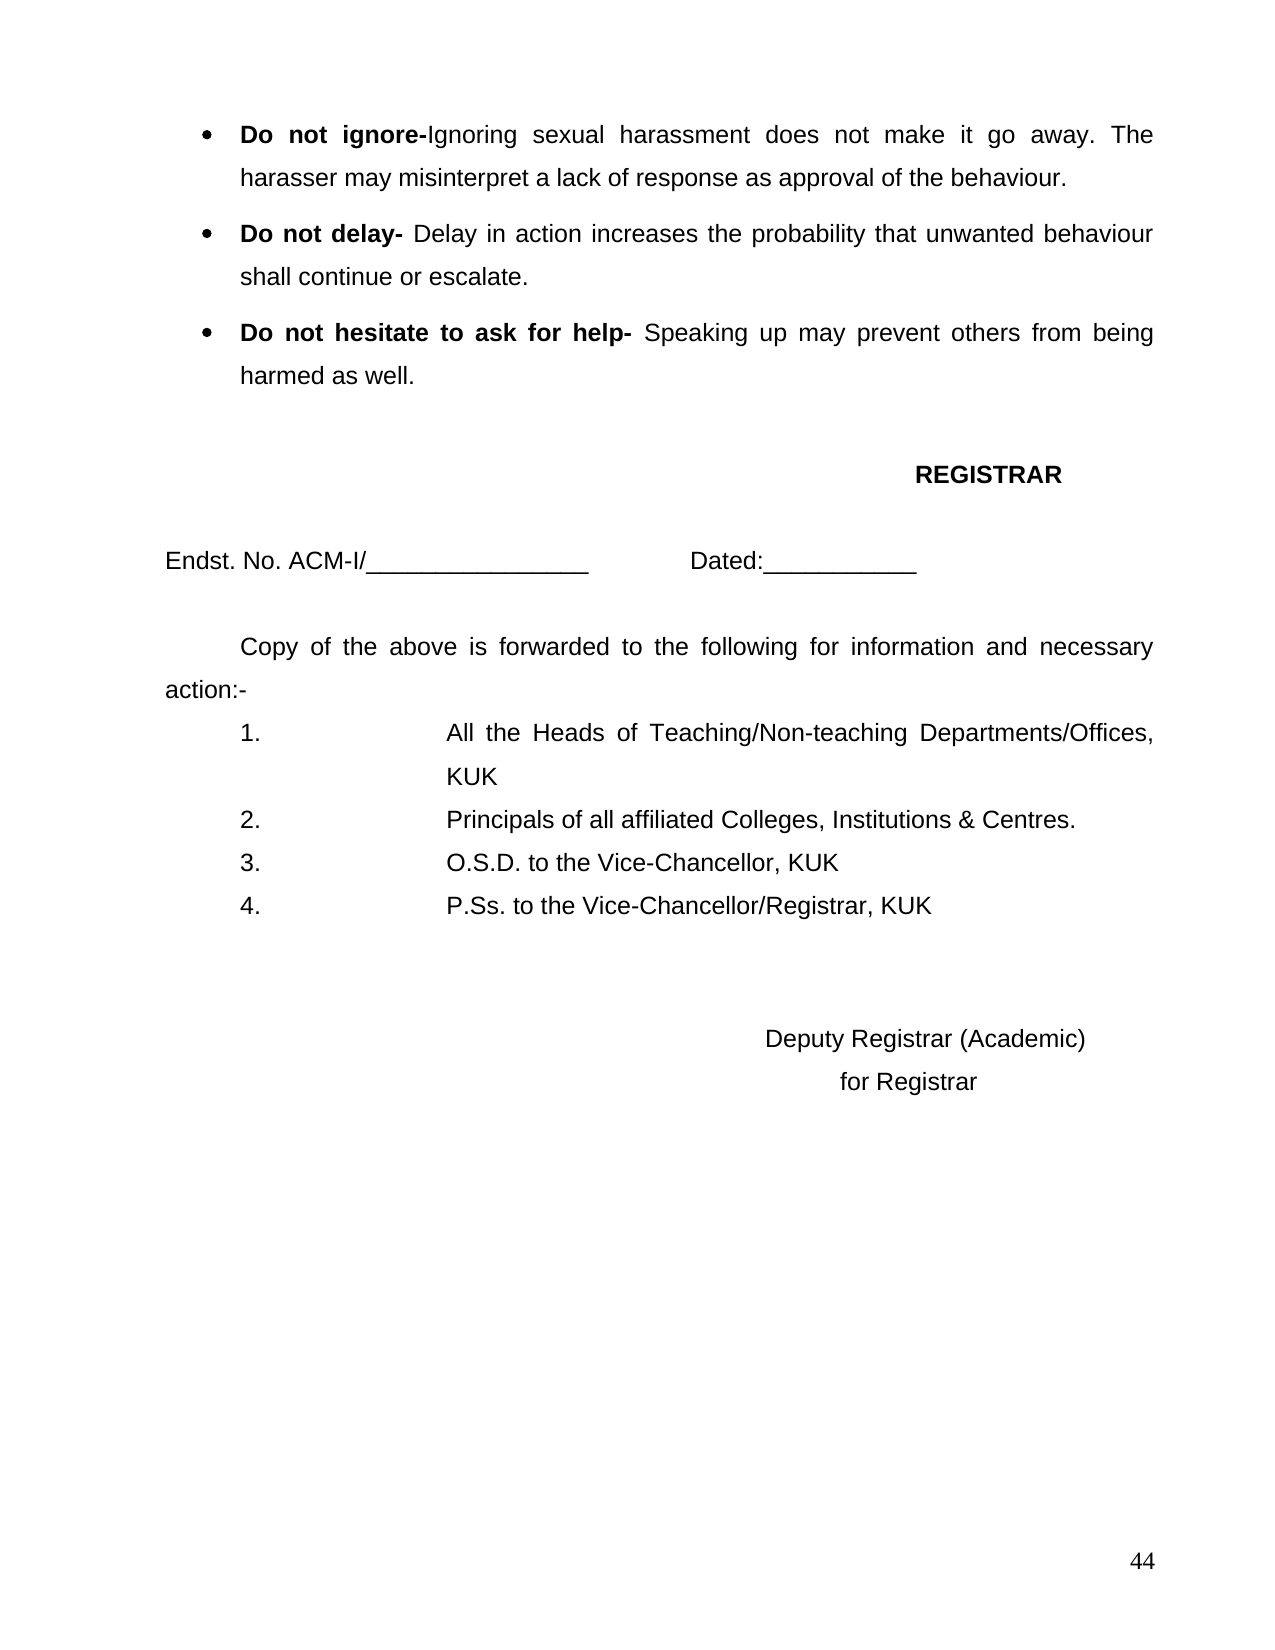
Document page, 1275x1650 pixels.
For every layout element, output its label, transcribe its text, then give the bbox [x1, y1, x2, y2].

list All the Heads of Teaching/Non-teaching Departments/Offices, KUK [240, 718, 1155, 790]
text Deputy Registrar (Academic) [165, 1024, 1155, 1053]
list O.S.D. to the Vice-Chancellor, KUK [240, 848, 1155, 877]
list Principals of all affiliated Colleges, Institutions & Centres. [240, 805, 1155, 833]
list Do not hesitate to ask for help- Speaking up may prevent others from being harmed as well. [202, 318, 1155, 390]
text Endst. No. ACM-I/________________ Dated:___________ [165, 546, 1155, 575]
text REGISTRAR [165, 460, 1155, 488]
text Copy of the above is forwarded to the following for information and necessary action:- [165, 632, 1155, 704]
list Do not ignore-Ignoring sexual harassment does not make it go away. The harasser may misinterpret a lack of response as approval of the behaviour. [202, 120, 1155, 192]
text for Registrar [165, 1067, 1155, 1096]
list P.Ss. to the Vice-Chancellor/Registrar, KUK [240, 891, 1155, 920]
list Do not delay- Delay in action increases the probability that unwanted behaviour shall continue or escalate. [202, 219, 1155, 291]
